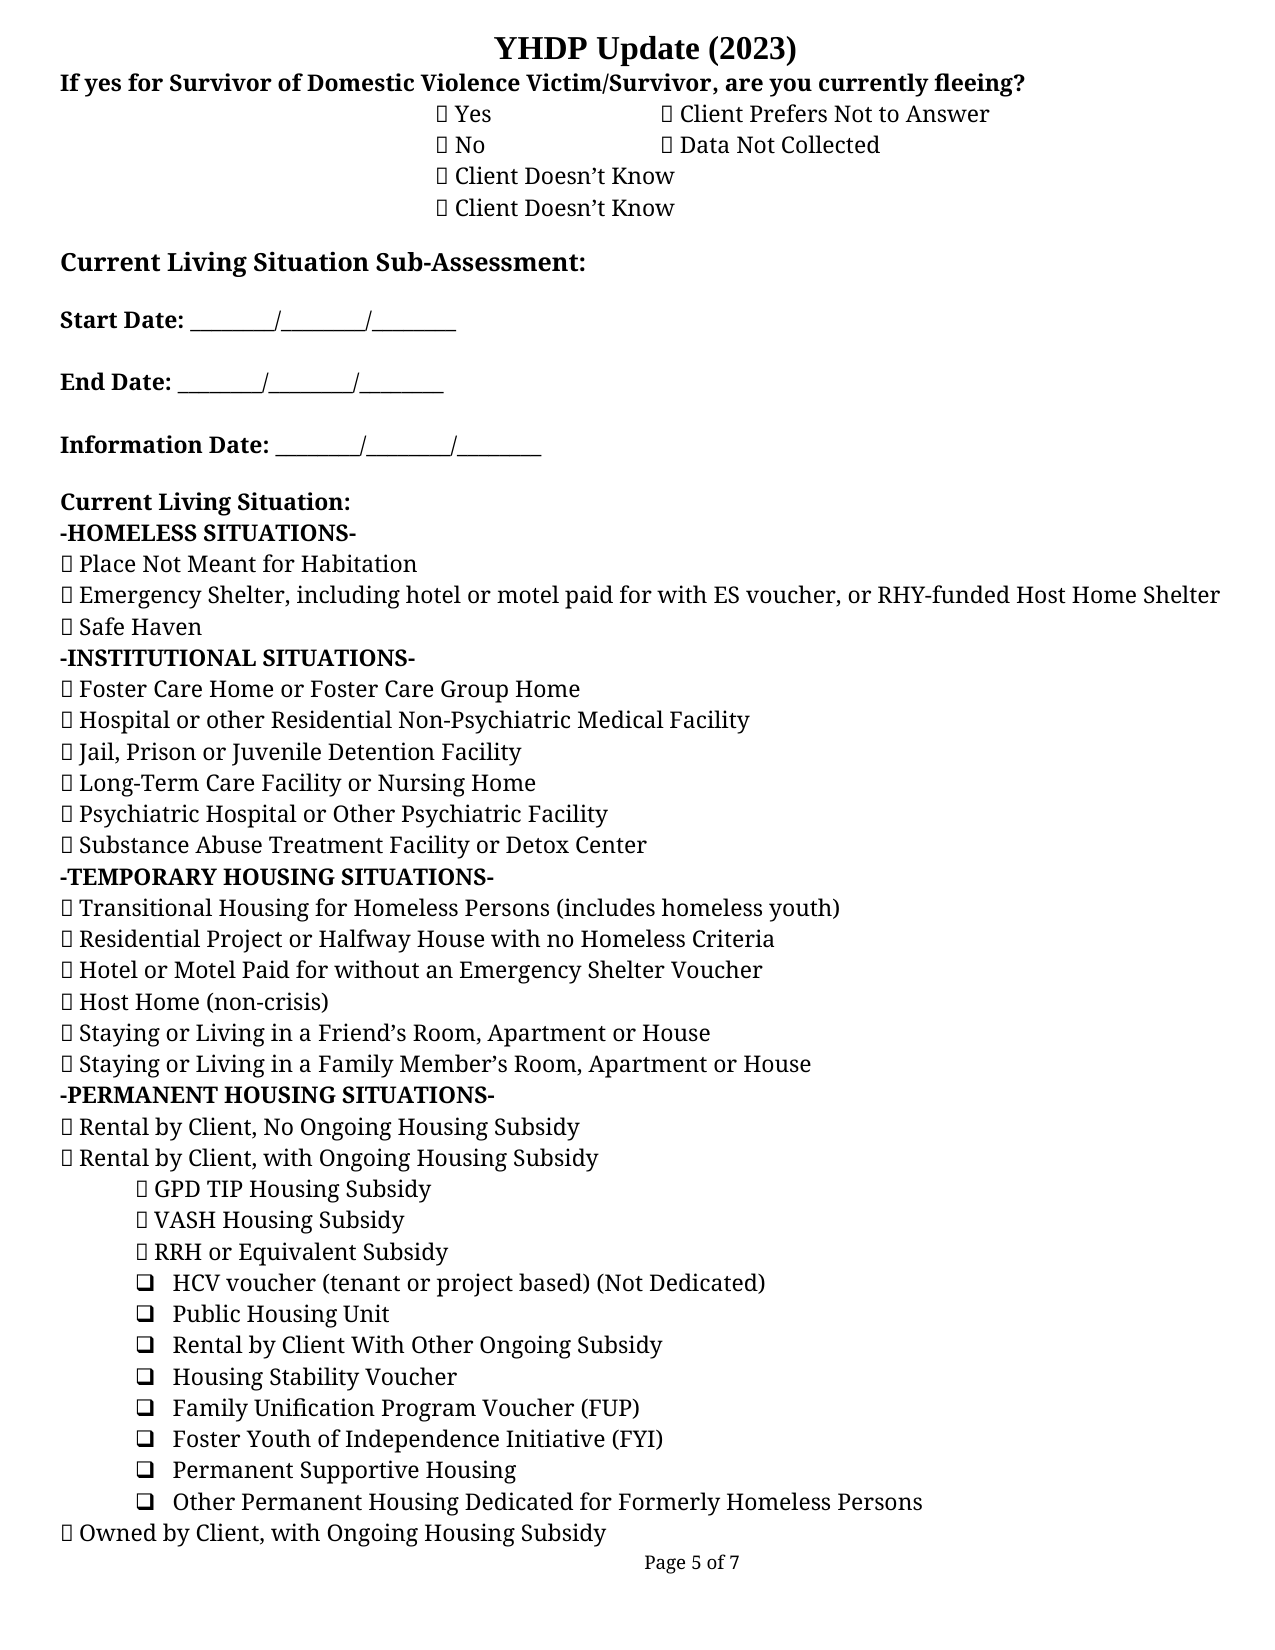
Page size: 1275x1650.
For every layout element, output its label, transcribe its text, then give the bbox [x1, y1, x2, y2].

text Information Date: ________/________/________ [60, 429, 1230, 460]
text  Staying or Living in a Friend’s Room, Apartment or House [60, 1017, 1230, 1048]
text  Long-Term Care Facility or Nursing Home [60, 767, 1230, 798]
text  Host Home (non-crisis) [60, 986, 1230, 1017]
text  Client Doesn’t Know [60, 160, 1230, 191]
text  Yes  Client Prefers Not to Answer [60, 98, 1230, 129]
text -PERMANENT HOUSING SITUATIONS- [60, 1079, 1230, 1111]
text -TEMPORARY HOUSING SITUATIONS- [60, 861, 1230, 892]
text  Transitional Housing for Homeless Persons (includes homeless youth) [60, 892, 1230, 923]
text  Substance Abuse Treatment Facility or Detox Center [60, 829, 1230, 861]
text  RRH or Equivalent Subsidy [135, 1236, 1230, 1267]
text  Rental by Client, No Ongoing Housing Subsidy [60, 1111, 1230, 1142]
list Other Permanent Housing Dedicated for Formerly Homeless Persons [135, 1486, 1230, 1517]
text -INSTITUTIONAL SITUATIONS- [60, 642, 1230, 673]
text  GPD TIP Housing Subsidy [135, 1173, 1230, 1204]
list Permanent Supportive Housing [135, 1454, 1230, 1486]
text -HOMELESS SITUATIONS- [60, 517, 1230, 548]
text If yes for Survivor of Domestic Violence Victim/Survivor, are you currently fleeing? [60, 66, 1230, 98]
text  Jail, Prison or Juvenile Detention Facility [60, 736, 1230, 767]
text  Staying or Living in a Family Member’s Room, Apartment or House [60, 1048, 1230, 1079]
text Start Date: ________/________/________ [60, 304, 1230, 335]
text  Residential Project or Halfway House with no Homeless Criteria [60, 923, 1230, 954]
text  Hotel or Motel Paid for without an Emergency Shelter Voucher [60, 954, 1230, 986]
list Foster Youth of Independence Initiative (FYI) [135, 1423, 1230, 1454]
text  No  Data Not Collected [60, 129, 1230, 160]
text  Hospital or other Residential Non-Psychiatric Medical Facility [60, 704, 1230, 736]
list Housing Stability Voucher [135, 1361, 1230, 1392]
text  Emergency Shelter, including hotel or motel paid for with ES voucher, or RHY-funded Host Home Shelter [60, 579, 1230, 611]
text  Foster Care Home or Foster Care Group Home [60, 673, 1230, 704]
text  Psychiatric Hospital or Other Psychiatric Facility [60, 798, 1230, 829]
text  VASH Housing Subsidy [135, 1204, 1230, 1236]
list HCV voucher (tenant or project based) (Not Dedicated) [135, 1267, 1230, 1298]
text  Owned by Client, with Ongoing Housing Subsidy [60, 1517, 1230, 1548]
text End Date: ________/________/________ [60, 366, 1230, 398]
text  Place Not Meant for Habitation [60, 548, 1230, 579]
text  Client Doesn’t Know [60, 191, 1230, 223]
text  Rental by Client, with Ongoing Housing Subsidy [60, 1142, 1230, 1173]
text  Safe Haven [60, 611, 1230, 642]
list Family Unification Program Voucher (FUP) [135, 1392, 1230, 1423]
list Public Housing Unit [135, 1298, 1230, 1329]
list Rental by Client With Other Ongoing Subsidy [135, 1329, 1230, 1361]
text Current Living Situation Sub-Assessment: [60, 244, 1230, 278]
text Current Living Situation: [60, 486, 1230, 517]
